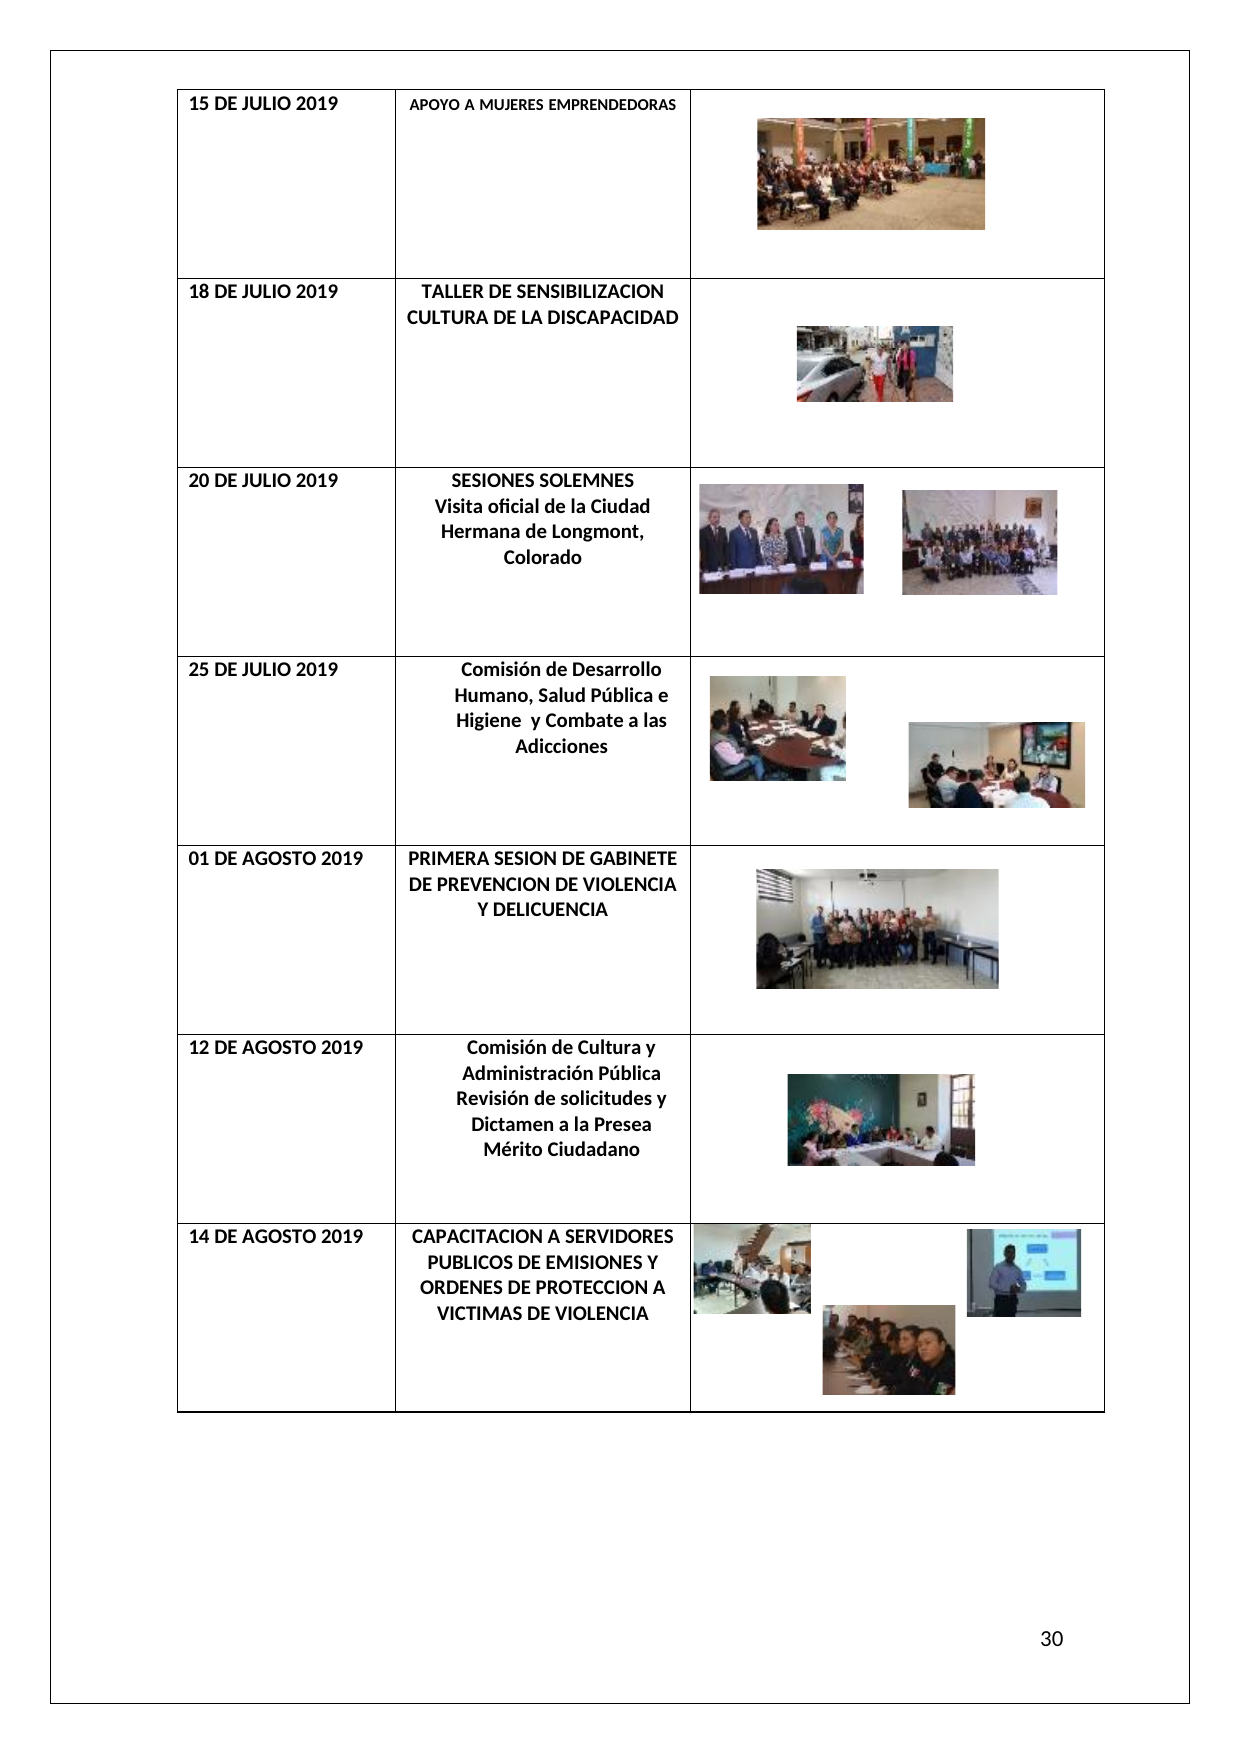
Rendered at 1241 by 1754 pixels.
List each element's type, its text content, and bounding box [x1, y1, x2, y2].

picture [692, 1224, 811, 1313]
picture [821, 1305, 955, 1392]
picture [787, 1074, 976, 1166]
table_cell 18 DE JULIO 2019 [178, 279, 395, 467]
picture [757, 118, 986, 230]
picture [908, 721, 1087, 808]
table_cell [691, 90, 1104, 278]
table_cell [691, 1224, 1104, 1411]
table_cell apoyo a mujeres emprendedoras [396, 90, 690, 278]
table_cell [691, 657, 1104, 844]
table_cell [691, 468, 1104, 656]
table_cell CAPACITACION A SERVIDORES PUBLICOS DE EMISIONES Y ORDENES DE PROTECCION A VICTIMAS DE VIOLENCIA [396, 1224, 690, 1411]
table_cell [691, 846, 1104, 1033]
table_cell 14 DE AGOSTO 2019 [178, 1224, 395, 1411]
picture [966, 1229, 1083, 1317]
table_cell TALLER DE SENSIBILIZACION CULTURA DE LA DISCAPACIDAD [396, 279, 690, 467]
table_cell [691, 1035, 1104, 1222]
table_cell [691, 279, 1104, 467]
table_cell SESIONES SOLEMNES Visita oficial de la Ciudad Hermana de Longmont, Colorado [396, 468, 690, 656]
picture [901, 490, 1056, 593]
table_cell Comisión de Cultura y Administración Pública Revisión de solicitudes y Dictamen a la Presea Mérito Ciudadano [396, 1035, 690, 1222]
picture [796, 326, 954, 402]
table_cell Comisión de Desarrollo Humano, Salud Pública e Higiene y Combate a las Adicciones [396, 657, 690, 844]
table_cell 15 DE JULIO 2019 [178, 90, 395, 278]
picture [754, 869, 998, 987]
picture [699, 484, 865, 594]
table_cell PRIMERA SESION DE GABINETE DE PREVENCION DE VIOLENCIA Y DELICUENCIA [396, 846, 690, 1033]
table_cell 20 DE JULIO 2019 [178, 468, 395, 656]
table_cell 01 DE AGOSTO 2019 [178, 846, 395, 1033]
table_cell 12 DE AGOSTO 2019 [178, 1035, 395, 1222]
table_cell 25 DE JULIO 2019 [178, 657, 395, 844]
picture [708, 676, 846, 779]
